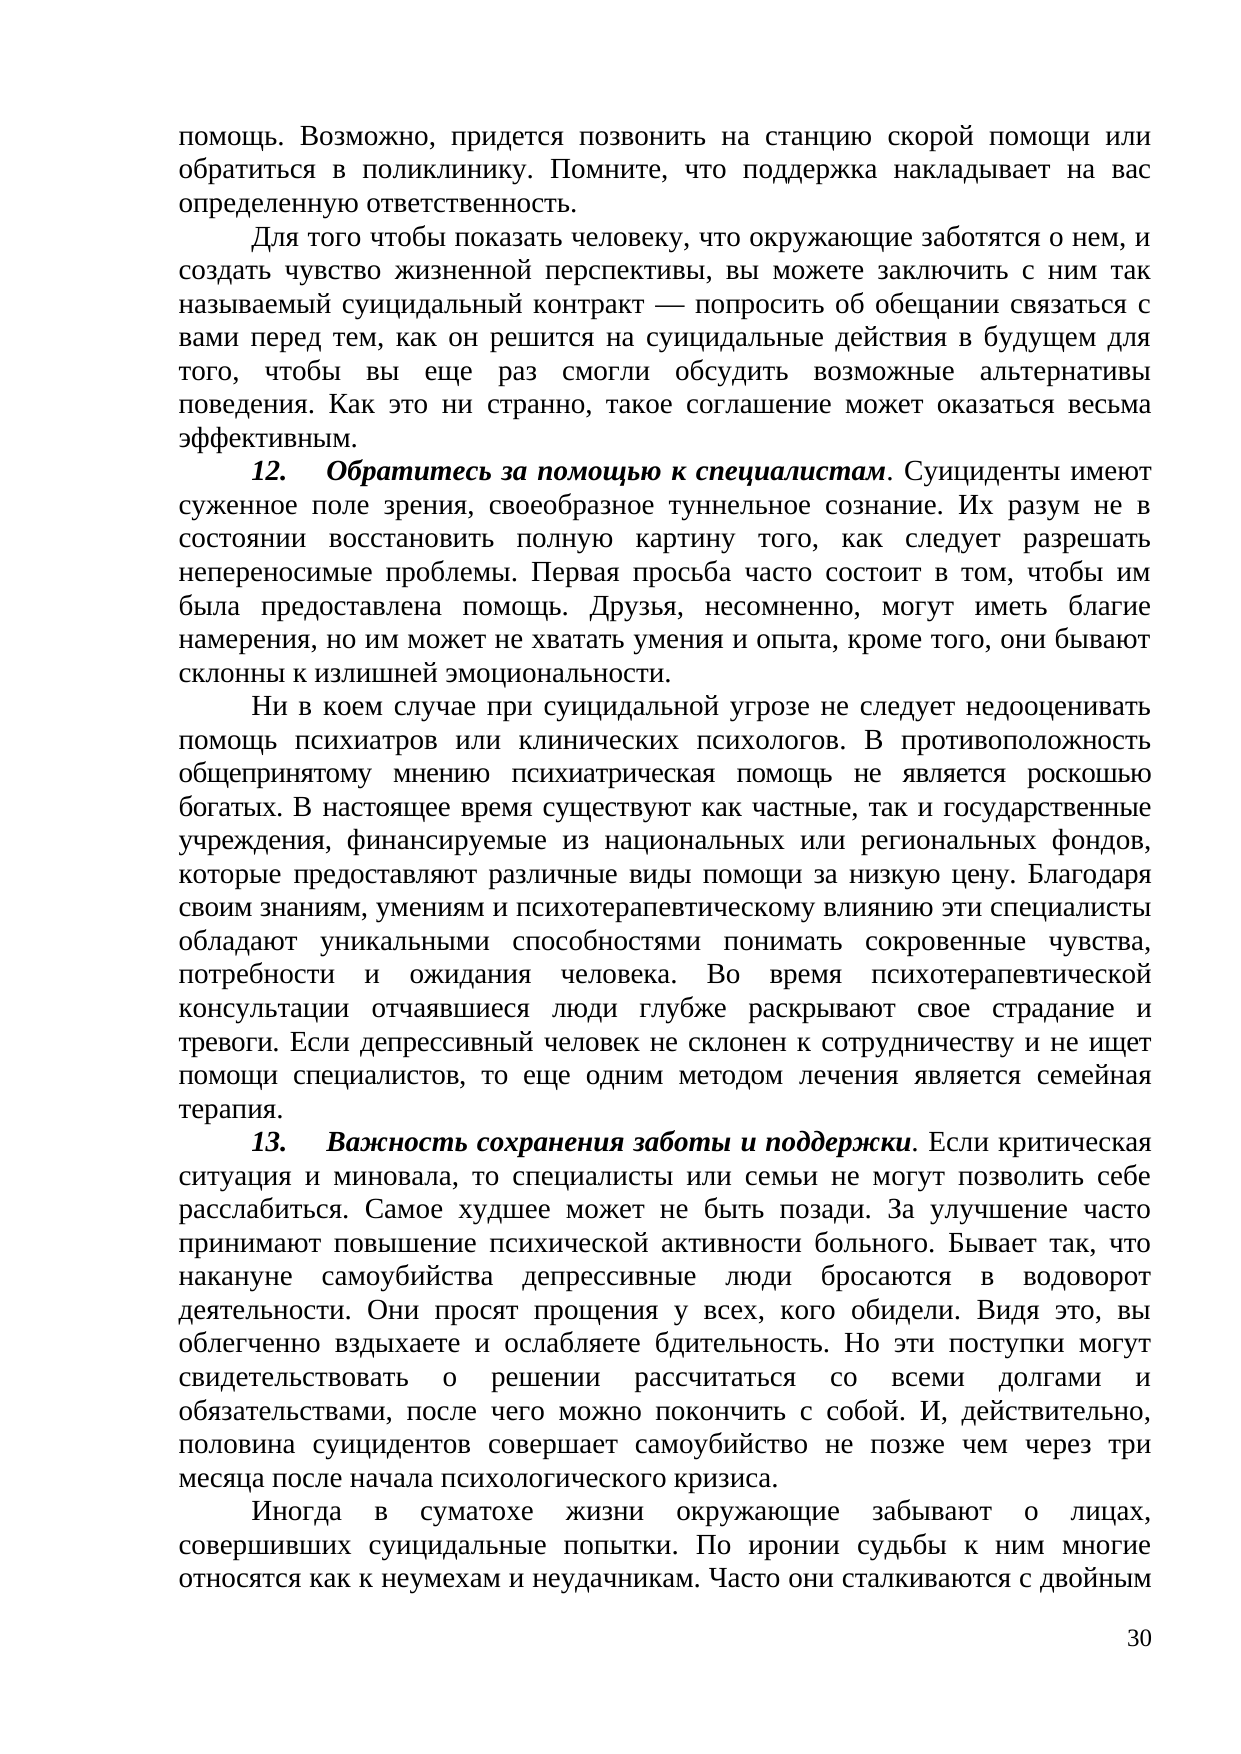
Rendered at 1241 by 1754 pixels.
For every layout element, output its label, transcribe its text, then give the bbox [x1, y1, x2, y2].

text Ни в коем случае при суицидальной угрозе не следует недооценивать помощь психиатров или клинических психологов. В противоположность общепринятому мнению психиатрическая помощь не является роскошью богатых. В настоящее время существуют как частные, так и государственные учреждения, финансируемые из национальных или региональных фондов, которые предоставляют различные виды помощи за низкую цену. Благодаря своим знаниям, умениям и психотерапевтическому влиянию эти специалисты обладают уникальными способностями понимать сокровенные чувства, потребности и ожидания человека. Во время психотерапевтической консультации отчаявшиеся люди глубже раскрывают свое страдание и тревоги. Если депрессивный человек не склонен к сотрудничеству и не ищет помощи специалистов, то еще одним методом лечения является семейная терапия. [178, 688, 1152, 1124]
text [178, 1493, 1152, 1594]
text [178, 118, 1152, 219]
text 13. Важность сохранения заботы и поддержки. Если критическая ситуация и миновала, то специалисты или семьи не могут позволить себе расслабиться. Самое худшее может не быть позади. За улучшение часто принимают повышение психической активности больного. Бывает так, что накануне самоубийства депрессивные люди бросаются в водоворот деятельности. Они просят прощения у всех, кого обидели. Видя это, вы облегченно вздыхаете и ослабляете бдительность. Но эти поступки могут свидетельствовать о решении рассчитаться со всеми долгами и обязательствами, после чего можно покончить с собой. И, действительно, половина суицидентов совершает самоубийство не позже чем через три месяца после начала психологического кризиса. [178, 1124, 1152, 1493]
text Для того чтобы показать человеку, что окружающие заботятся о нем, и создать чувство жизненной перспективы, вы можете заключить с ним так называемый суицидальный контракт — попросить об обещании связаться с вами перед тем, как он решится на суицидальные действия в будущем для того, чтобы вы еще раз смогли обсудить возможные альтернативы поведения. Как это ни странно, такое соглашение может оказаться весьма эффективным. [178, 219, 1152, 453]
text 12. Обратитесь за помощью к специалистам. Суициденты имеют суженное поле зрения, своеобразное туннельное сознание. Их разум не в состоянии восстановить полную картину того, как следует разрешать непереносимые проблемы. Первая просьба часто состоит в том, чтобы им была предоставлена помощь. Друзья, несомненно, могут иметь благие намерения, но им может не хватать умения и опыта, кроме того, они бывают склонны к излишней эмоциональности. [178, 453, 1152, 688]
